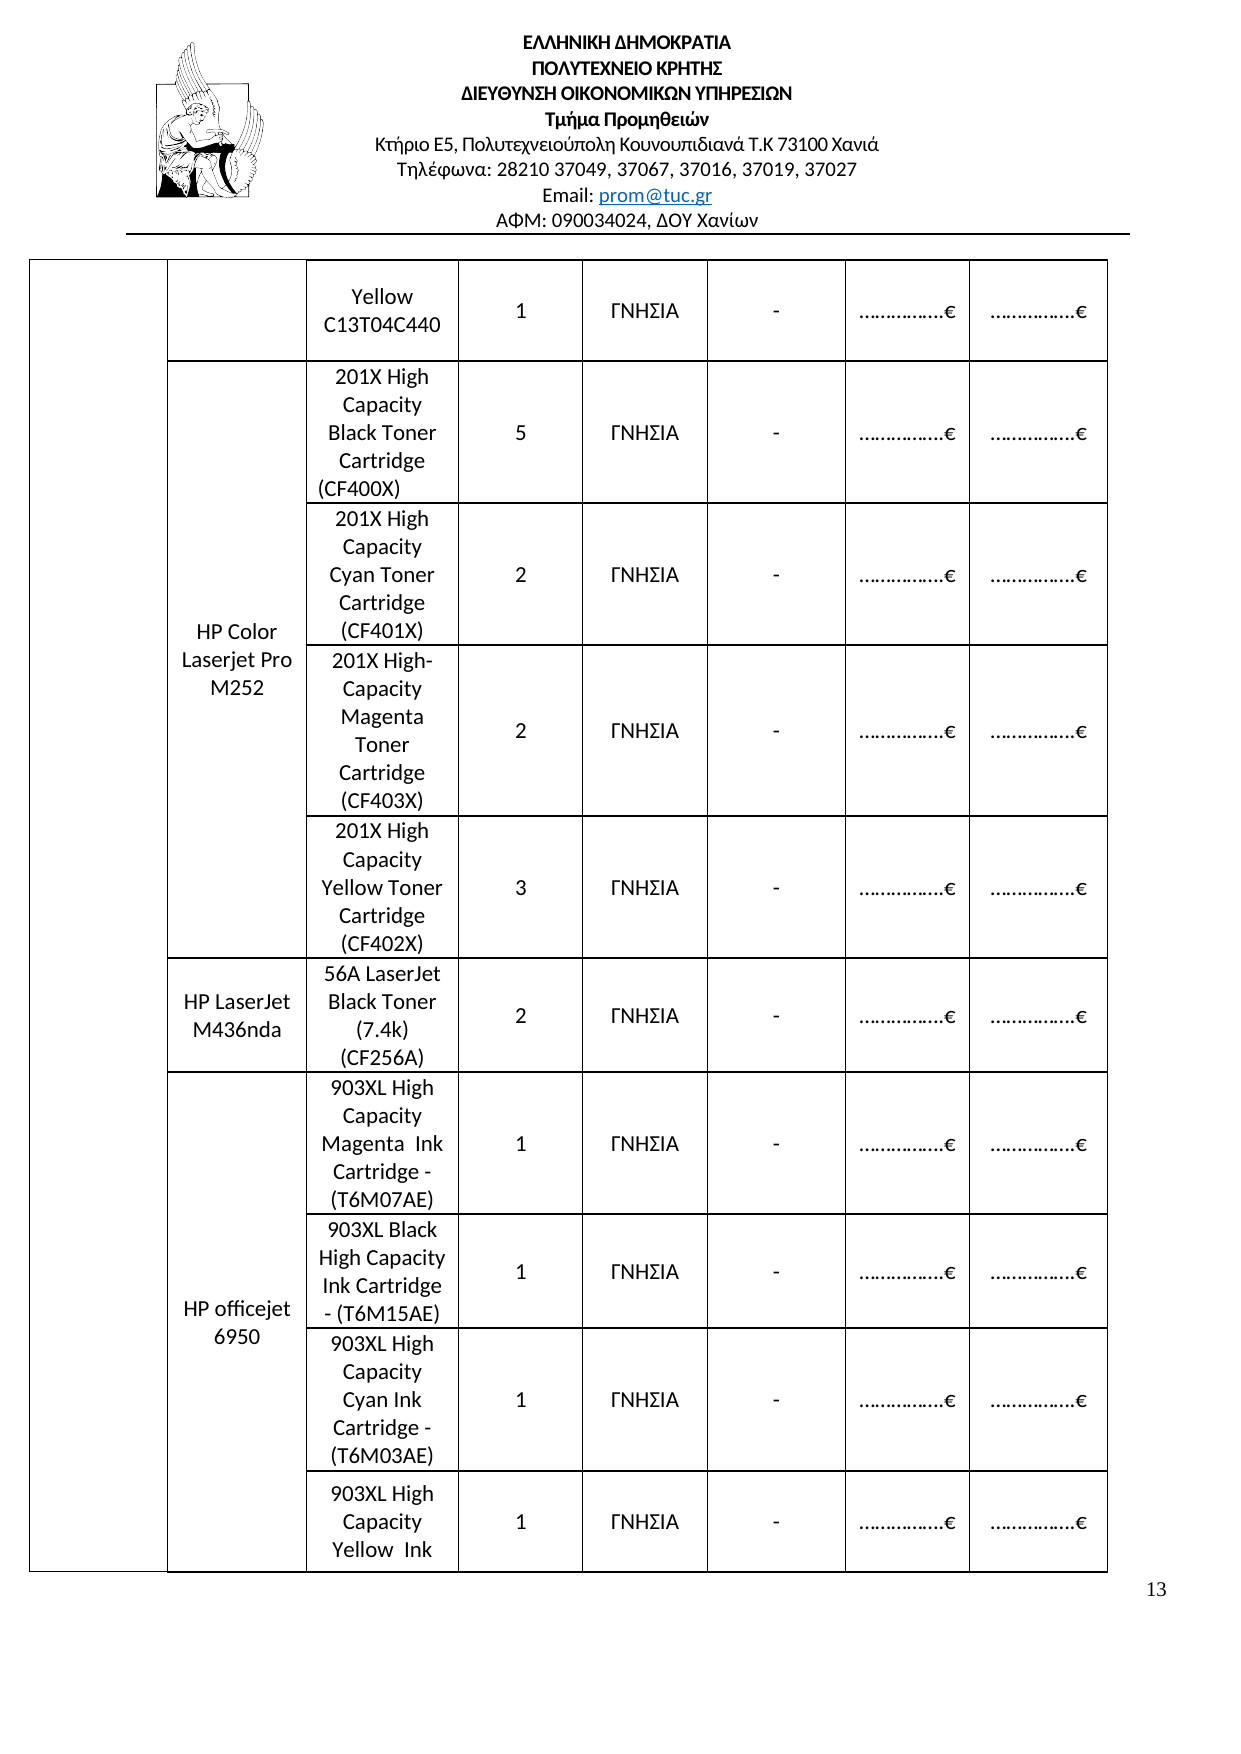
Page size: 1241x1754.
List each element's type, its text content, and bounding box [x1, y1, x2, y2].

table_cell 1 [459, 1073, 582, 1213]
table_cell - [708, 504, 845, 644]
table_cell …………….€ [970, 1329, 1107, 1469]
table_cell ΓΝΗΣΙΑ [583, 1329, 707, 1469]
table_cell - [708, 1329, 845, 1469]
table_cell …………….€ [846, 1329, 969, 1469]
table_cell 903XL High Capacity Magenta Ink Cartridge - (T6M07AE) [307, 1073, 458, 1213]
table_cell …………….€ [970, 959, 1107, 1071]
table_cell ΓΝΗΣΙΑ [583, 1472, 707, 1571]
table_cell - [708, 817, 845, 957]
table_cell 201X High Capacity Yellow Toner Cartridge (CF402X) [307, 817, 458, 957]
table_cell - [708, 646, 845, 814]
table_cell 201X High Capacity Black Toner Cartridge (CF400X) [307, 362, 458, 502]
table_cell …………….€ [970, 646, 1107, 814]
table_cell 903XL High Capacity Cyan Ink Cartridge - (T6M03AE) [307, 1329, 458, 1469]
table_cell …………….€ [970, 1073, 1107, 1213]
table_cell - [708, 261, 845, 360]
table_cell 1 [459, 261, 582, 360]
table_cell - [708, 1073, 845, 1213]
table_cell …………….€ [846, 817, 969, 957]
table_cell …………….€ [846, 1472, 969, 1571]
table_cell ΓΝΗΣΙΑ [583, 1215, 707, 1327]
table_cell …………….€ [846, 1073, 969, 1213]
table_cell 1 [459, 1329, 582, 1469]
table_cell …………….€ [846, 362, 969, 502]
table_cell …………….€ [970, 1215, 1107, 1327]
table_cell ΓΝΗΣΙΑ [583, 1073, 707, 1213]
table_cell ΓΝΗΣΙΑ [583, 504, 707, 644]
table_cell …………….€ [846, 1215, 969, 1327]
table_cell …………….€ [846, 959, 969, 1071]
table_cell …………….€ [970, 1472, 1107, 1571]
table_cell 2 [459, 959, 582, 1071]
table_cell 201X High-Capacity Magenta Toner Cartridge (CF403X) [307, 646, 458, 814]
table_cell ΓΝΗΣΙΑ [583, 959, 707, 1071]
table_cell Yellow C13T04C440 [307, 261, 458, 360]
table_cell …………….€ [970, 362, 1107, 502]
table_cell …………….€ [846, 504, 969, 644]
table_cell …………….€ [970, 261, 1107, 360]
table_cell 1 [459, 1215, 582, 1327]
table_cell …………….€ [846, 646, 969, 814]
table_cell 201X High Capacity Cyan Toner Cartridge (CF401X) [307, 504, 458, 644]
table_cell HP officejet 6950 [168, 1073, 306, 1571]
table_cell 2 [459, 646, 582, 814]
table_cell 56A LaserJet Black Toner (7.4k) (CF256A) [307, 959, 458, 1071]
table_cell 1 [459, 1472, 582, 1571]
table_cell - [708, 1472, 845, 1571]
table_cell 5 [459, 362, 582, 502]
table_cell ΓΝΗΣΙΑ [583, 646, 707, 814]
table_cell 903XL Black High Capacity Ink Cartridge - (T6M15AE) [307, 1215, 458, 1327]
table_cell 2 [459, 504, 582, 644]
table_cell ΓΝΗΣΙΑ [583, 817, 707, 957]
table_cell HP LaserJet M436nda [168, 959, 306, 1071]
table_cell …………….€ [970, 504, 1107, 644]
table_cell - [708, 959, 845, 1071]
table_cell …………….€ [846, 261, 969, 360]
table_cell HP Color Laserjet Pro M252 [168, 362, 306, 957]
table_cell ΓΝΗΣΙΑ [583, 362, 707, 502]
table_cell …………….€ [970, 817, 1107, 957]
table_cell - [708, 1215, 845, 1327]
table_cell ΓΝΗΣΙΑ [583, 261, 707, 360]
table_cell 3 [459, 817, 582, 957]
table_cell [307, 1472, 458, 1571]
table_cell - [708, 362, 845, 502]
